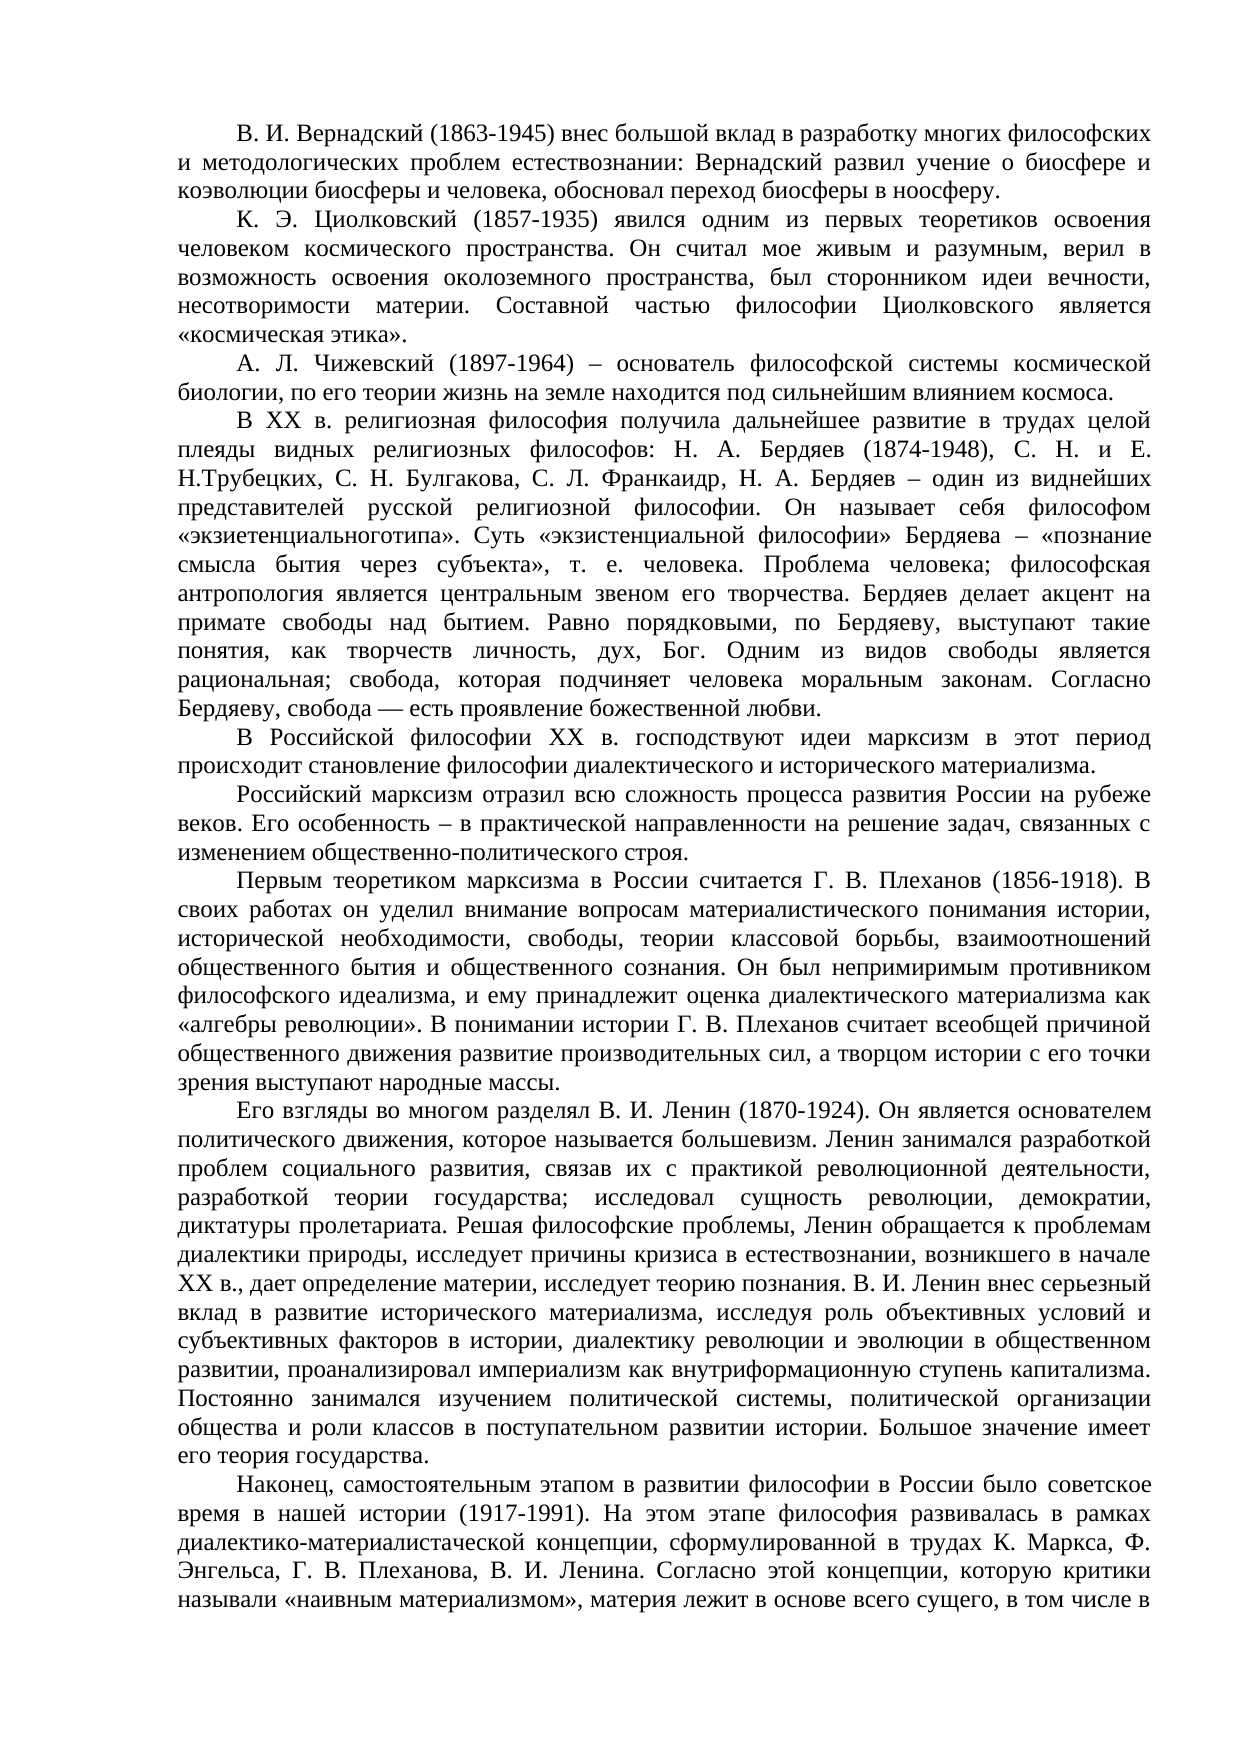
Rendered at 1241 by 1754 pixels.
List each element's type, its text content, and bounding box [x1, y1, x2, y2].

text К. Э. Циолковский (1857-1935) явился одним из первых теоретиков освоения человеком космического пространства. Он считал мое живым и разумным, верил в возможность освоения околоземного пространства, был сторонником идеи вечности, несотворимости материи. Составной частью философии Циолковского является «космическая этика». [177, 204, 1152, 348]
text Его взгляды во многом разделял В. И. Ленин (1870-1924). Он является основателем политического движения, которое называется большевизм. Ленин занимался разработкой проблем социального развития, связав их с практикой революционной деятельности, разработкой теории государства; исследовал сущность революции, демократии, диктатуры пролетариата. Решая философские проблемы, Ленин обращается к проблемам диалектики природы, исследует причины кризиса в естествознании, возникшего в начале XX в., дает определение материи, исследует теорию познания. В. И. Ленин внес серьезный вклад в развитие исторического материализма, исследуя роль объективных условий и субъективных факторов в истории, диалектику революции и эволюции в общественном развитии, проанализировал империализм как внутриформационную ступень капитализма. Постоянно занимался изучением политической системы, политической организации общества и роли классов в поступательном развитии истории. Большое значение имеет его теория государства. [177, 1096, 1152, 1469]
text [177, 1469, 1152, 1613]
text А. Л. Чижевский (1897-1964) – основатель философской системы космической биологии, по его теории жизнь на земле находится пoд сильнейшим влиянием космоса. [177, 348, 1152, 406]
text Российский марксизм отразил всю сложность процесса развития России на рубеже веков. Его особенность – в практической направленности на решение задач, связанных с изменением общественно-политического строя. [177, 779, 1152, 866]
text В XX в. религиозная философия получила дальнейшее развитие в трудах целой плеяды видных религиозных философов: Н. А. Бердяев (1874-1948), С. Н. и Е. Н.Трубецких, С. Н. Булгакова, С. Л. Франкаидр, Н. А. Бердяев – один из виднейших представителей русской религиозной философии. Он называет себя философом «экзиетенциальноготипа». Суть «экзистенциальной философии» Бердяева – «познание смысла бытия через субъекта», т. е. человека. Проблема человека; философская антропология является центральным звеном его творчества. Бердяев делает акцент на примате свободы над бытием. Равно порядковыми, по Бердяеву, выступают такие понятия, как творчеств личность, дух, Бог. Одним из видов свободы является рациональная; свобода, которая подчиняет человека моральным законам. Согласно Бердяеву, свобода — есть проявление божественной любви. [177, 406, 1152, 722]
text В Российской философии XX в. господствуют идеи марксизм в этот период происходит становление философии диалектического и исторического материализма. [177, 722, 1152, 779]
text В. И. Вернадский (1863-1945) внес большой вклад в разработку многих философских и методологических проблем естествознании: Вернадский развил учение о биосфере и коэволюции биосферы и человека, обосновал переход биосферы в ноосферу. [177, 118, 1152, 204]
text Первым теоретиком марксизма в России считается Г. В. Плеханов (1856-1918). В своих работах он уделил внимание вопросам материалистического понимания истории, исторической необходимости, свободы, теории классовой борьбы, взаимоотношений общественного бытия и общественного сознания. Он был непримиримым противником философского идеализма, и ему принадлежит оценка диалектического материализма как «алгебры революции». В понимании истории Г. В. Плеханов считает всеобщей причиной общественного движения развитие производительных сил, а творцом истории с его точки зрения выступают народные массы. [177, 866, 1152, 1096]
